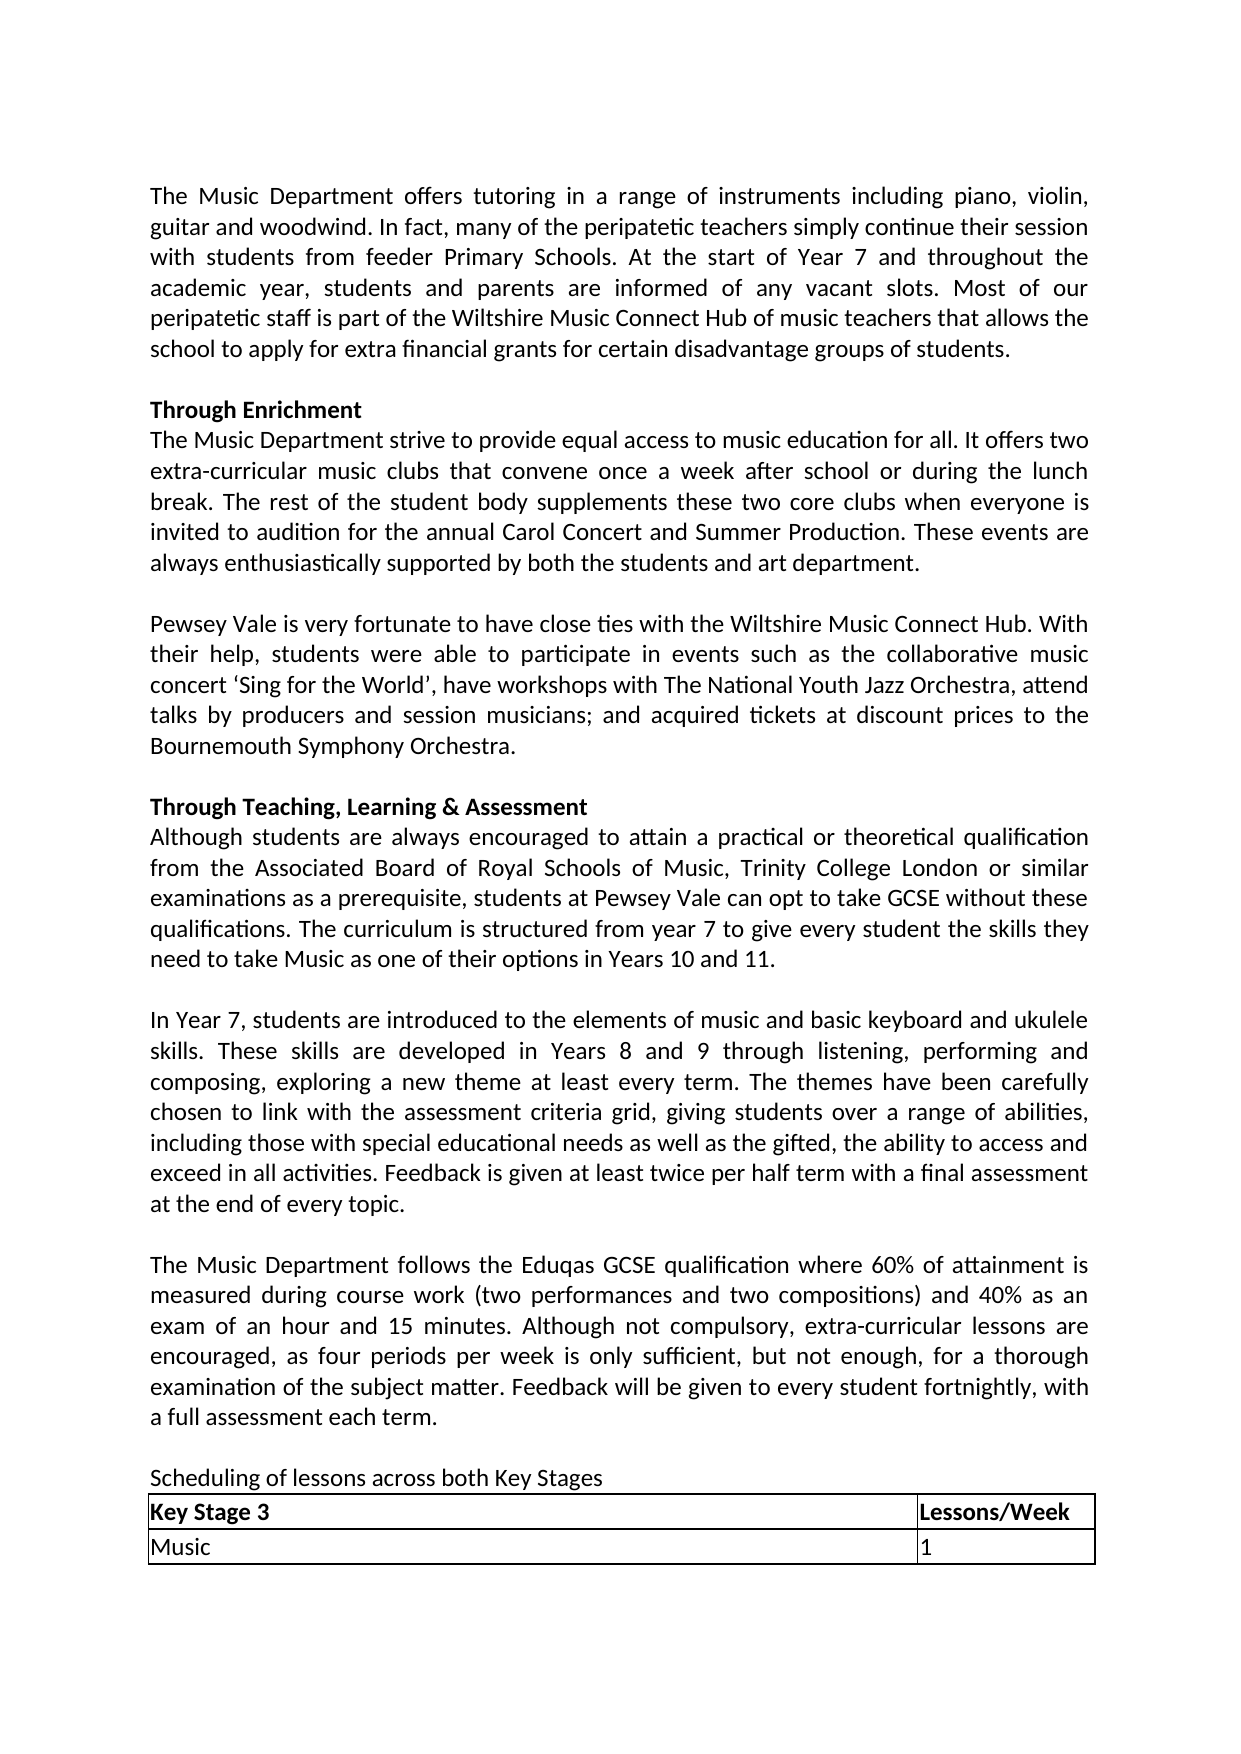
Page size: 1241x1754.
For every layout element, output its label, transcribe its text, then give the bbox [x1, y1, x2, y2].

text Through Teaching, Learning & Assessment [150, 791, 1090, 821]
table_cell 1 [918, 1530, 1094, 1563]
text Pewsey Vale is very fortunate to have close ties with the Wiltshire Music Connect Hub. With their help, students were able to participate in events such as the collaborative music concert ‘Sing for the World’, have workshops with The National Youth Jazz Orchestra, attend talks by producers and session musicians; and acquired tickets at discount prices to the Bournemouth Symphony Orchestra. [150, 608, 1090, 760]
text The Music Department strive to provide equal access to music education for all. It offers two extra-curricular music clubs that convene once a week after school or during the lunch break. The rest of the student body supplements these two core clubs when everyone is invited to audition for the annual Carol Concert and Summer Production. These events are always enthusiastically supported by both the students and art department. [150, 425, 1090, 577]
table_cell Music [149, 1530, 917, 1563]
table_header Lessons/Week [918, 1495, 1094, 1528]
text Scheduling of lessons across both Key Stages [150, 1462, 1090, 1493]
text Although students are always encouraged to attain a practical or theoretical qualification from the Associated Board of Royal Schools of Music, Trinity College London or similar examinations as a prerequisite, students at Pewsey Vale can opt to take GCSE without these qualifications. The curriculum is structured from year 7 to give every student the skills they need to take Music as one of their options in Years 10 and 11. [150, 821, 1090, 974]
text The Music Department offers tutoring in a range of instruments including piano, violin, guitar and woodwind. In fact, many of the peripatetic teachers simply continue their session with students from feeder Primary Schools. At the start of Year 7 and throughout the academic year, students and parents are informed of any vacant slots. Most of our peripatetic staff is part of the Wiltshire Music Connect Hub of music teachers that allows the school to apply for extra financial grants for certain disadvantage groups of students. [150, 181, 1090, 364]
table_header Key Stage 3 [149, 1495, 917, 1528]
text The Music Department follows the Eduqas GCSE qualification where 60% of attainment is measured during course work (two performances and two compositions) and 40% as an exam of an hour and 15 minutes. Although not compulsory, extra-curricular lessons are encouraged, as four periods per week is only sufficient, but not enough, for a thorough examination of the subject matter. Feedback will be given to every student fortnightly, with a full assessment each term. [150, 1249, 1090, 1432]
text Through Enrichment [150, 394, 1090, 425]
text In Year 7, students are introduced to the elements of music and basic keyboard and ukulele skills. These skills are developed in Years 8 and 9 through listening, performing and composing, exploring a new theme at least every term. The themes have been carefully chosen to link with the assessment criteria grid, giving students over a range of abilities, including those with special educational needs as well as the gifted, the ability to access and exceed in all activities. Feedback is given at least twice per half term with a final assessment at the end of every topic. [150, 1004, 1090, 1218]
